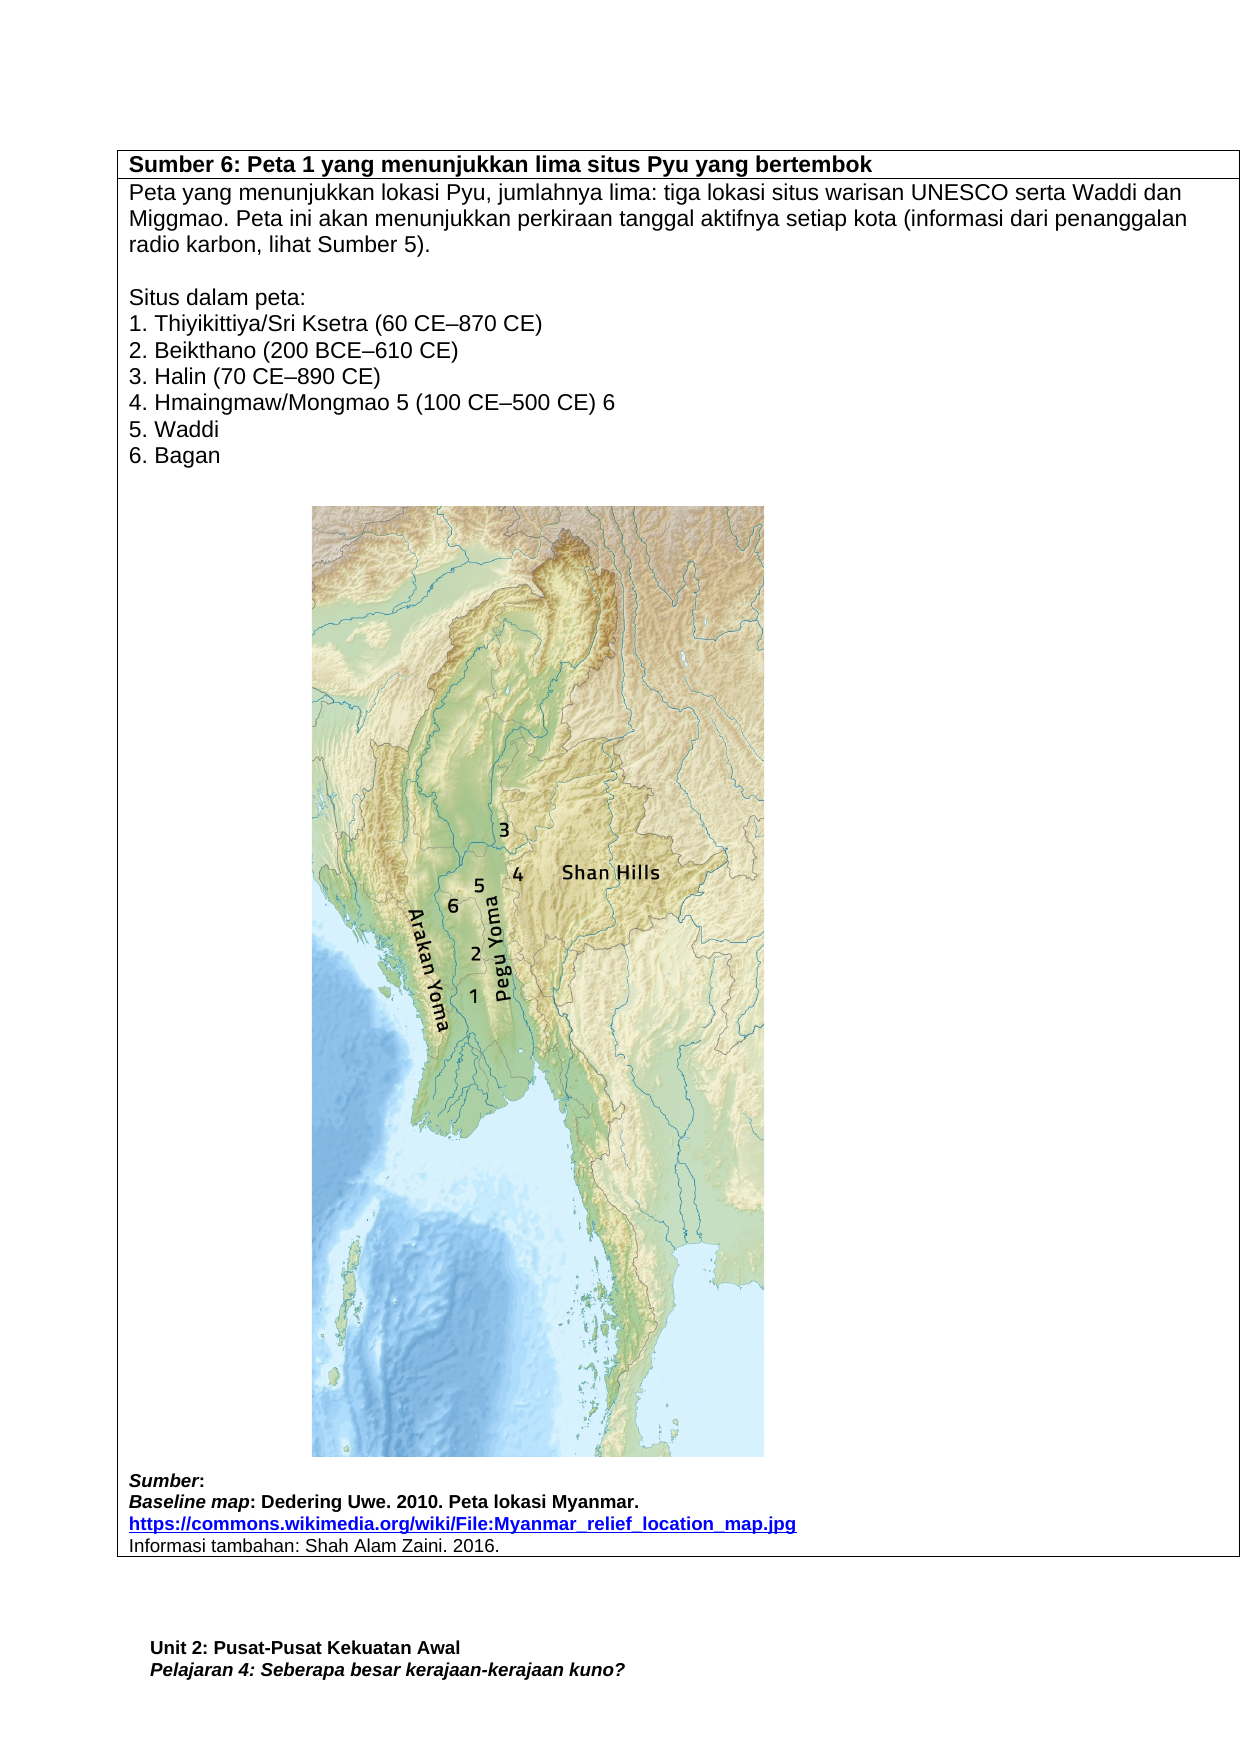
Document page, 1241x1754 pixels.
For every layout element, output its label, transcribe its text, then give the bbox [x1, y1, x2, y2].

table_header Sumber 6: Peta 1 yang menunjukkan lima situs Pyu yang bertembok [118, 151, 1239, 177]
picture [311, 506, 765, 1457]
table_cell Peta yang menunjukkan lokasi Pyu, jumlahnya lima: tiga lokasi situs warisan UNESCO serta Waddi dan Miggmao. Peta ini akan menunjukkan perkiraan tanggal aktifnya setiap kota (informasi dari penanggalan radio karbon, lihat Sumber 5). Situs dalam peta: 1. Thiyikittiya/Sri Ksetra (60 CE–870 CE) 2. Beikthano (200 BCE–610 CE) 3. Halin (70 CE–890 CE) 4. Hmaingmaw/Mongmao 5 (100 CE–500 CE) 6 5. Waddi 6. Bagan Sumber: Baseline map: Dedering Uwe. 2010. Peta lokasi Myanmar. https://commons.wikimedia.org/wiki/File:Myanmar_relief_location_map.jpg Informasi tambahan: Shah Alam Zaini. 2016. [118, 179, 1239, 1556]
